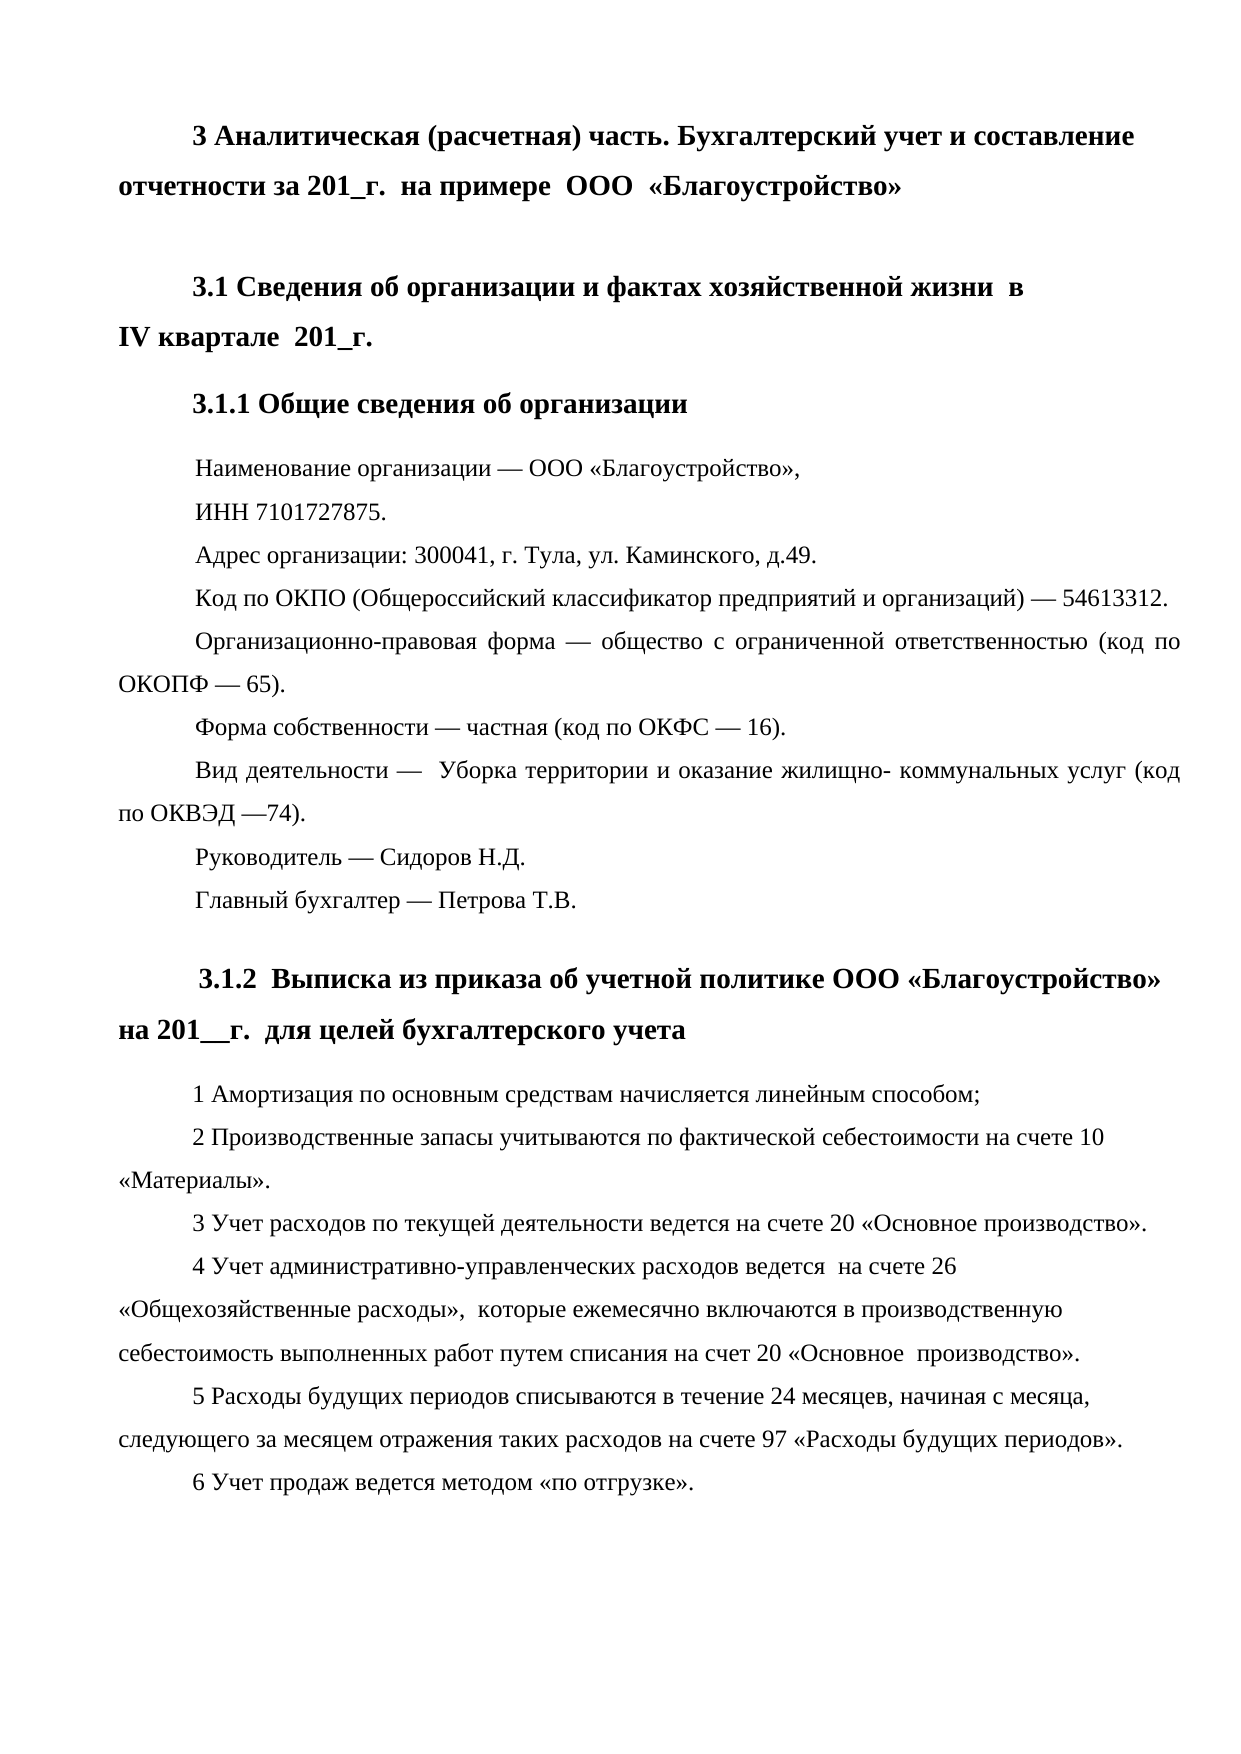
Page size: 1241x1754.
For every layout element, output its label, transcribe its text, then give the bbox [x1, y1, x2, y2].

text 3 Аналитическая (расчетная) часть. Бухгалтерский учет и составление [118, 118, 1181, 152]
text 6 Учет продаж ведется методом «по отгрузке». [118, 1467, 1181, 1496]
text 2 Производственные запасы учитываются по фактической себестоимости на счете 10 «Материалы». [118, 1122, 1181, 1194]
subtitle IV квартале 201_г. [118, 319, 1181, 353]
text Форма собственности — частная (код по ОКФС — 16). [118, 712, 1181, 741]
text Руководитель — Сидоров Н.Д. [118, 842, 1181, 870]
text Главный бухгалтер — Петрова Т.В. [118, 885, 1181, 913]
text 3.1.2 Выписка из приказа об учетной политике ООО «Благоустройство» [118, 961, 1181, 995]
text Вид деятельности — Уборка территории и оказание жилищно- коммунальных услуг (код по ОКВЭД —74). [118, 755, 1181, 827]
text Код по ОКПО (Общероссийский классификатор предприятий и организаций) — 54613312. [118, 583, 1181, 612]
text 1 Амортизация по основным средствам начисляется линейным способом; [118, 1079, 1181, 1108]
text на 201__г. для целей бухгалтерского учета [118, 1012, 1181, 1045]
subtitle 3.1 Сведения об организации и фактах хозяйственной жизни в [118, 269, 1181, 303]
text Адрес организации: 300041, г. Тула, ул. Каминского, д.49. [118, 540, 1181, 568]
text 5 Расходы будущих периодов списываются в течение 24 месяцев, начиная с месяца, следующего за месяцем отражения таких расходов на счете 97 «Расходы будущих периодов». [118, 1381, 1181, 1453]
text Организационно-правовая форма — общество с ограниченной ответственностью (код по ОКОПФ — 65). [118, 626, 1181, 698]
text 4 Учет административно-управленческих расходов ведется на счете 26 «Общехозяйственные расходы», которые ежемесячно включаются в производственную себестоимость выполненных работ путем списания на счет 20 «Основное производство». [118, 1251, 1181, 1366]
text Наименование организации — ООО «Благоустройство», [118, 453, 1181, 482]
text 3 Учет расходов по текущей деятельности ведется на счете 20 «Основное производство». [118, 1208, 1181, 1237]
text отчетности за 201_г. на примере ООО «Благоустройство» [118, 168, 1181, 202]
text ИНН 7101727875. [118, 497, 1181, 525]
subtitle 3.1.1 Общие сведения об организации [118, 386, 1181, 420]
